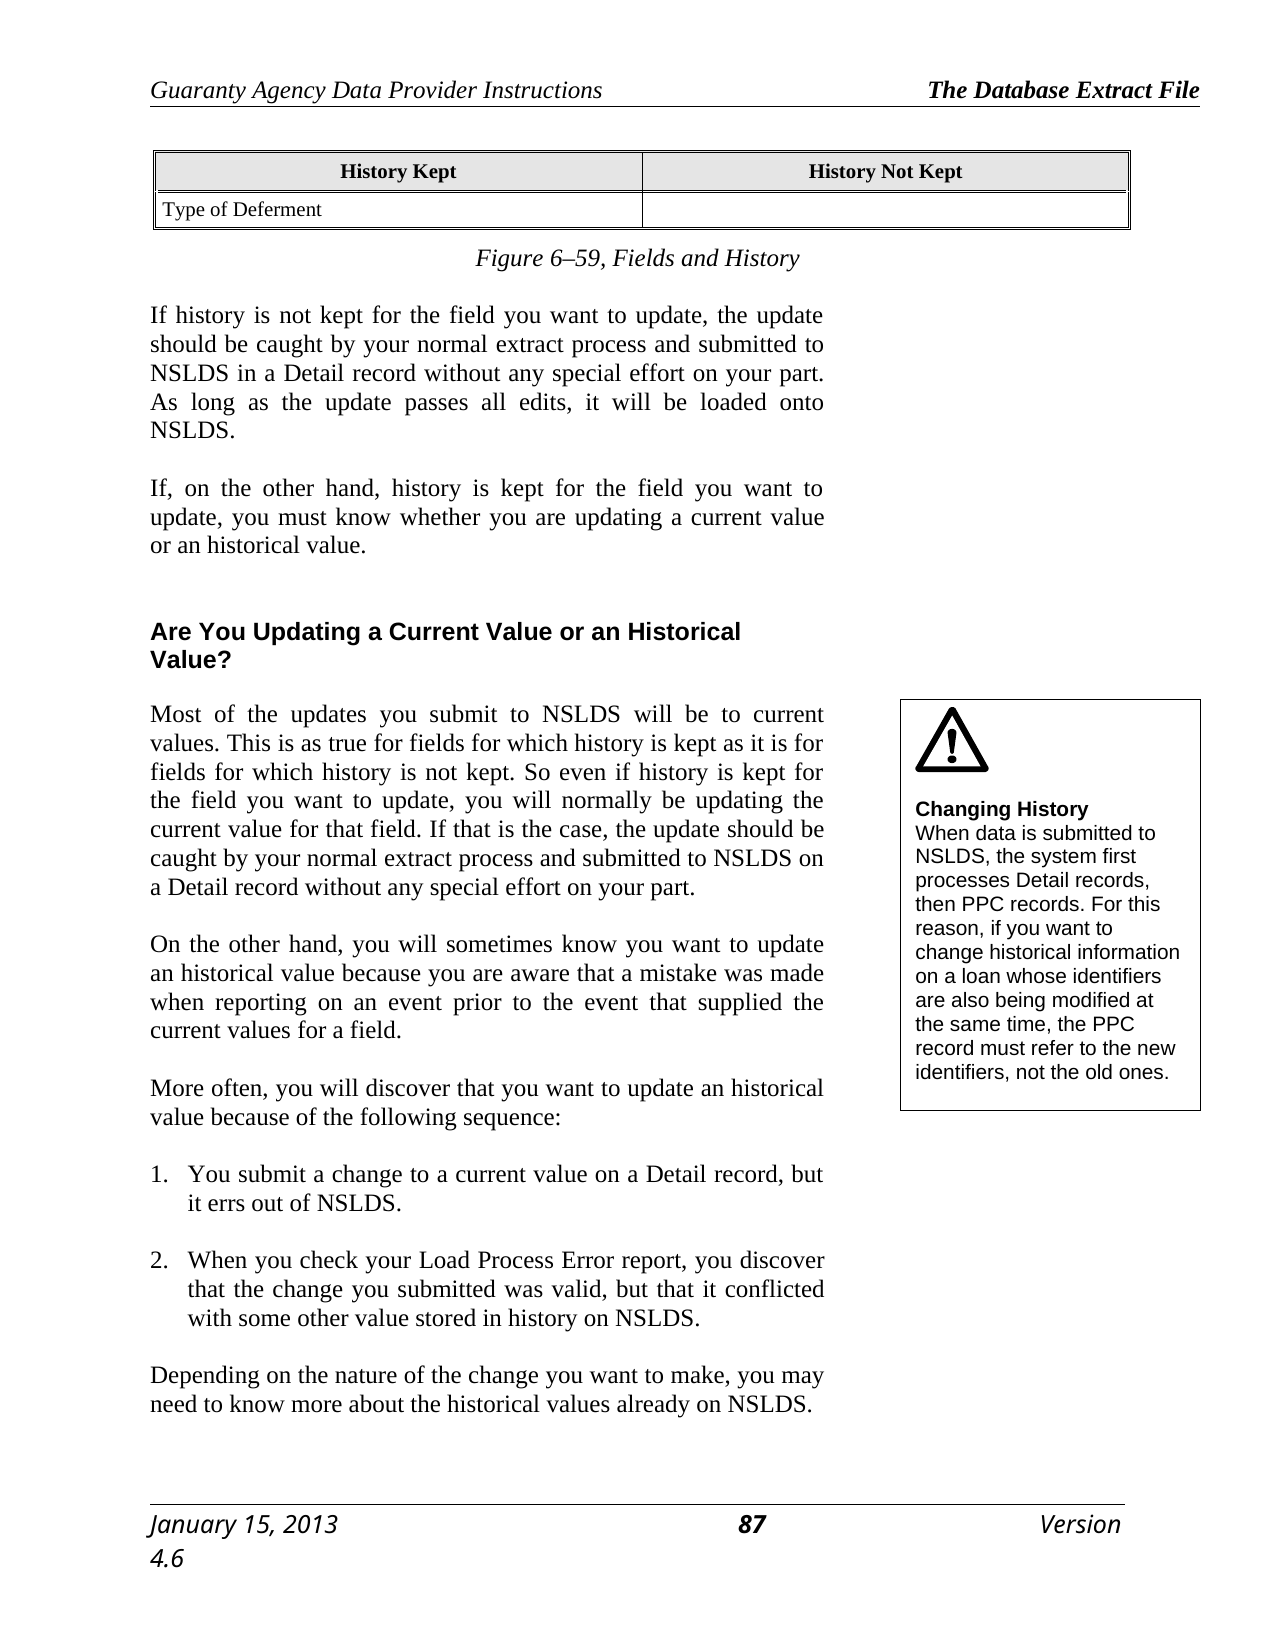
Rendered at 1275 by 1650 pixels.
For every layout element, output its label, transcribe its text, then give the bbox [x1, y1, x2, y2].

list You submit a change to a current value on a Detail record, but it errs out of NSLDS. [150, 1159, 825, 1217]
table_header History Kept [156, 153, 642, 190]
table_cell Type of Deferment [156, 190, 642, 227]
text Most of the updates you submit to NSLDS will be to current values. This is as true for fields for which history is kept as it is for fields for which history is not kept. So even if history is kept for the field you want to update, you will normally be updating the current value for that field. If that is the case, the update should be caught by your normal extract process and submitted to NSLDS on a Detail record without any special effort on your part. [150, 699, 825, 900]
text On the other hand, you will sometimes know you want to update an historical value because you are aware that a mistake was made when reporting on an event prior to the event that supplied the current values for a field. [150, 929, 825, 1044]
text More often, you will discover that you want to update an historical value because of the following sequence: [150, 1073, 825, 1130]
text Depending on the nature of the change you want to make, you may need to know more about the historical values already on NSLDS. [150, 1360, 825, 1418]
subtitle Are You Updating a Current Value or an Historical Value? [150, 617, 825, 674]
text If history is not kept for the field you want to update, the update should be caught by your normal extract process and submitted to NSLDS in a Detail record without any special effort on your part. As long as the update passes all edits, it will be loaded onto NSLDS. [150, 300, 825, 444]
list When you check your Load Process Error report, you discover that the change you submitted was valid, but that it conflicted with some other value stored in history on NSLDS. [150, 1245, 825, 1332]
text If, on the other hand, history is kept for the field you want to update, you must know whether you are updating a current value or an historical value. [150, 473, 825, 559]
table_cell [643, 190, 1128, 227]
table_header History Not Kept [643, 153, 1128, 190]
